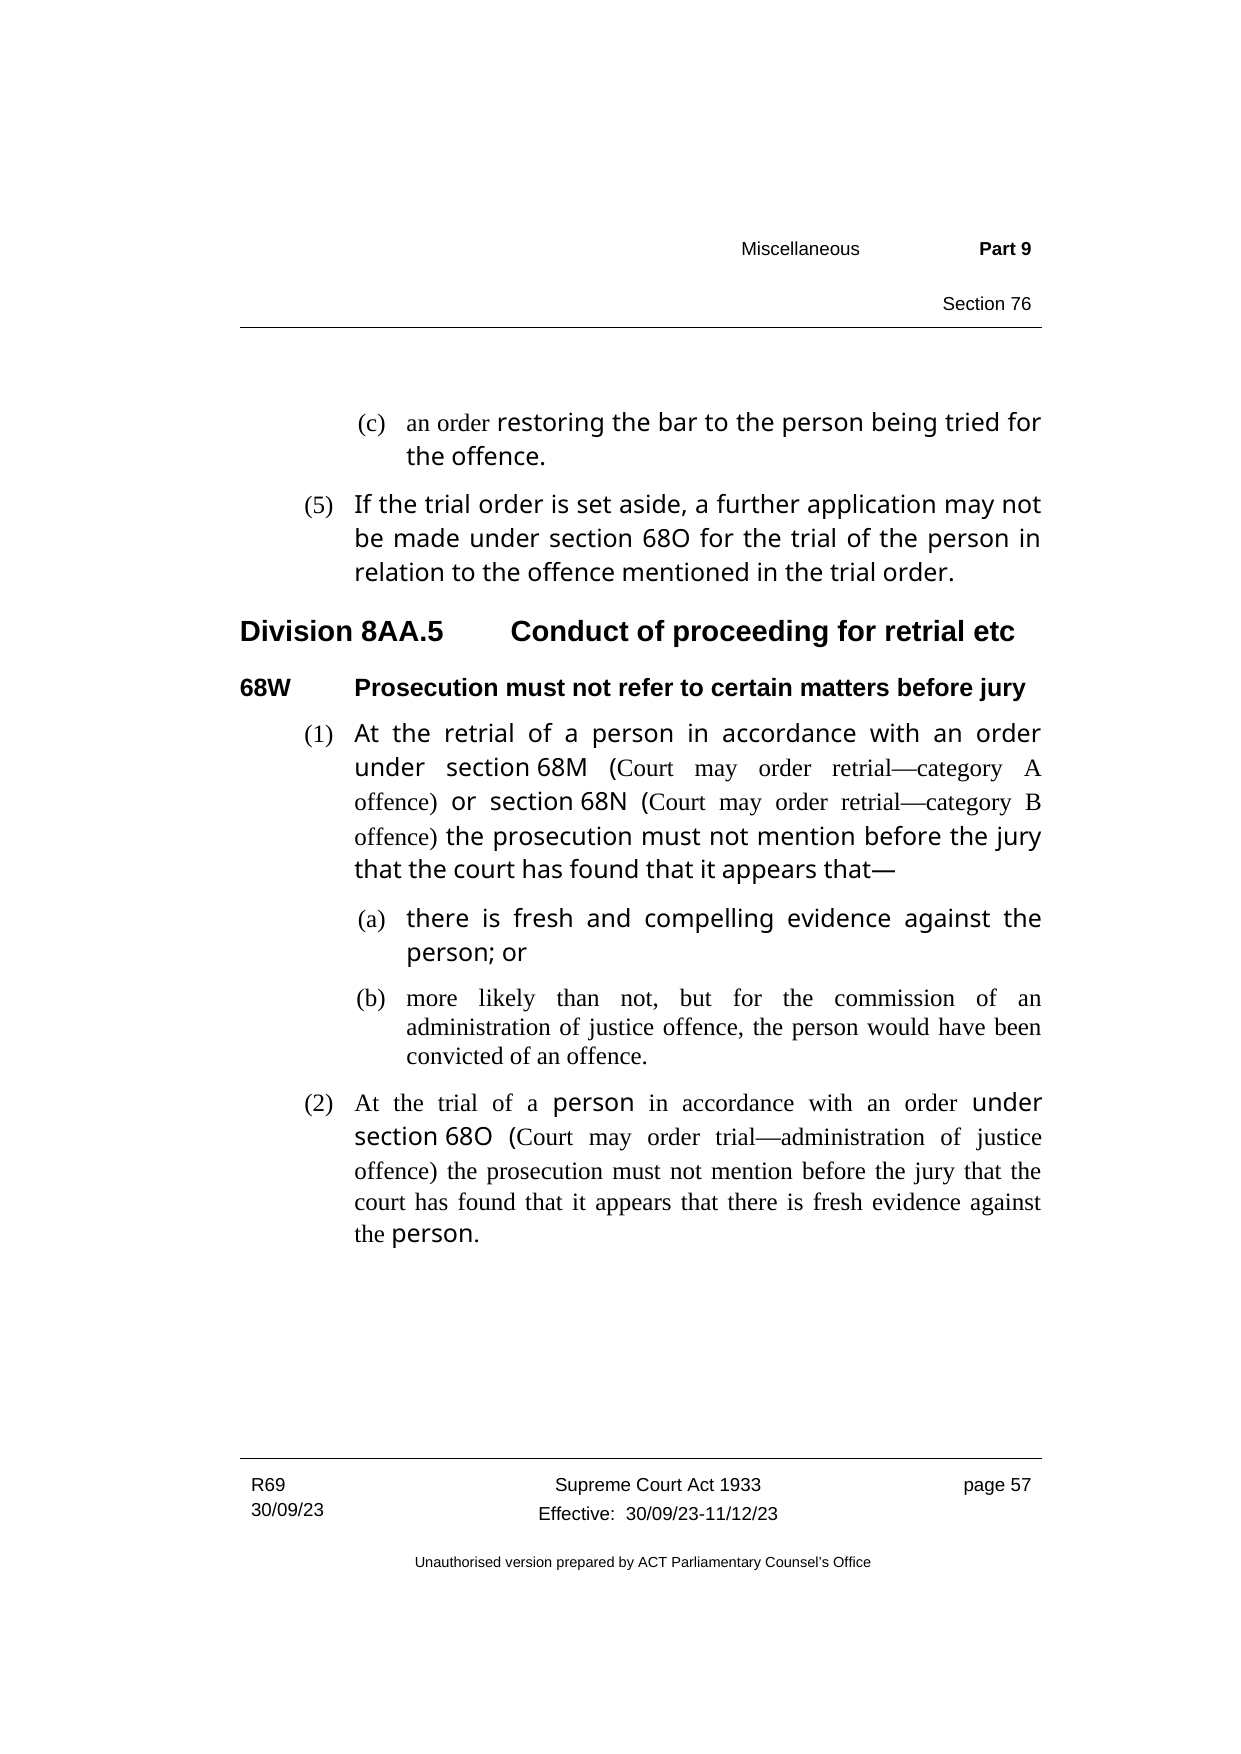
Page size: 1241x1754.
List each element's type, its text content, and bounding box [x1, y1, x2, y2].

text (1) At the retrial of a person in accordance with an order under section 68M (Court may order retrial—category A offence) or section 68N (Court may order retrial—category B offence) the prosecution must not mention before the jury that the court has found that it appears that— [239, 716, 1042, 886]
text (b) more likely than not, but for the commission of an administration of justice offence, the person would have been convicted of an offence. [239, 983, 1042, 1070]
text (5) If the trial order is set aside, a further application may not be made under section 68O for the trial of the person in relation to the offence mentioned in the trial order. [239, 487, 1042, 589]
text (2) At the trial of a person in accordance with an order under section 68O (Court may order trial—administration of justice offence) the prosecution must not mention before the jury that the court has found that it appears that there is fresh evidence against the person. [239, 1084, 1042, 1249]
text 68W Prosecution must not refer to certain matters before jury [239, 673, 1042, 701]
text (c) an order restoring the bar to the person being tried for the offence. [239, 404, 1042, 472]
text (a) there is fresh and compelling evidence against the person; or [239, 901, 1042, 969]
text Division 8AA.5 Conduct of proceeding for retrial etc [239, 614, 1042, 648]
